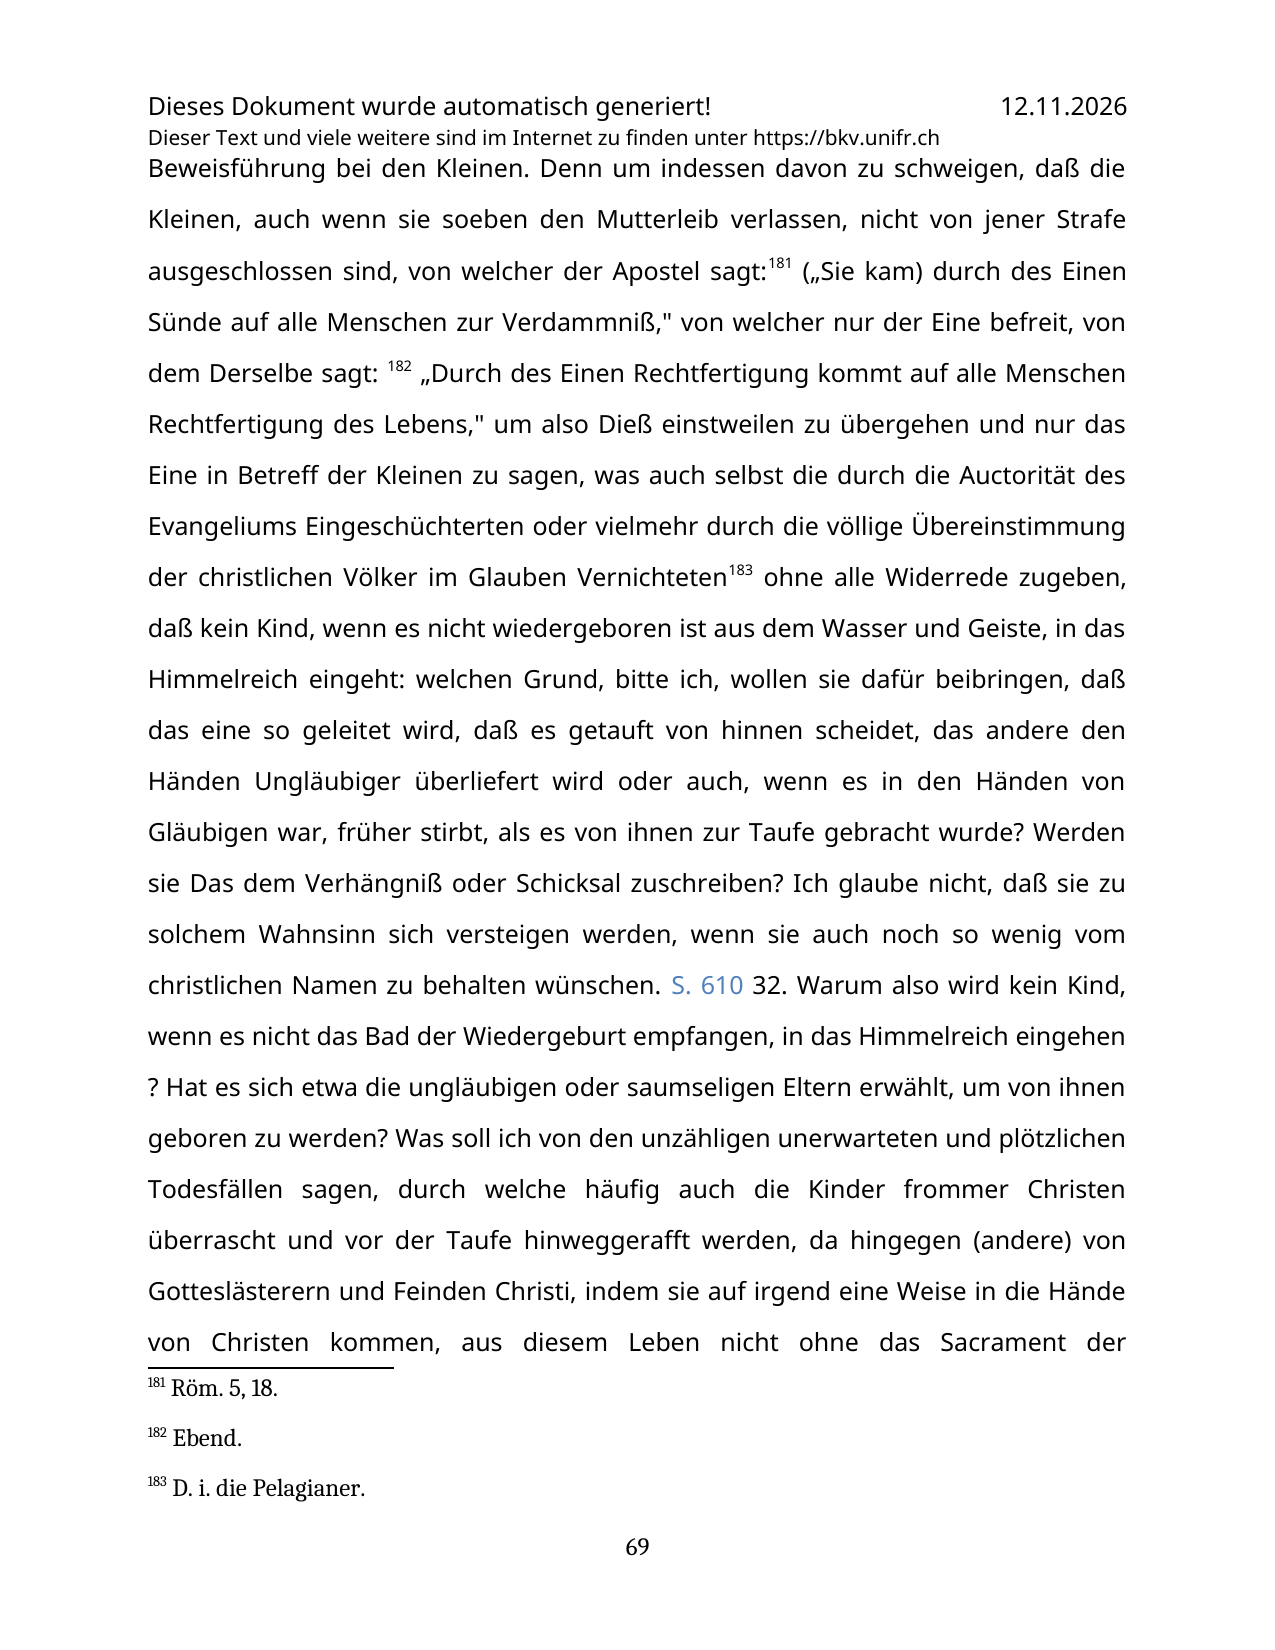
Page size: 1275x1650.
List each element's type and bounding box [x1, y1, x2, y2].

text [148, 151, 1127, 1359]
